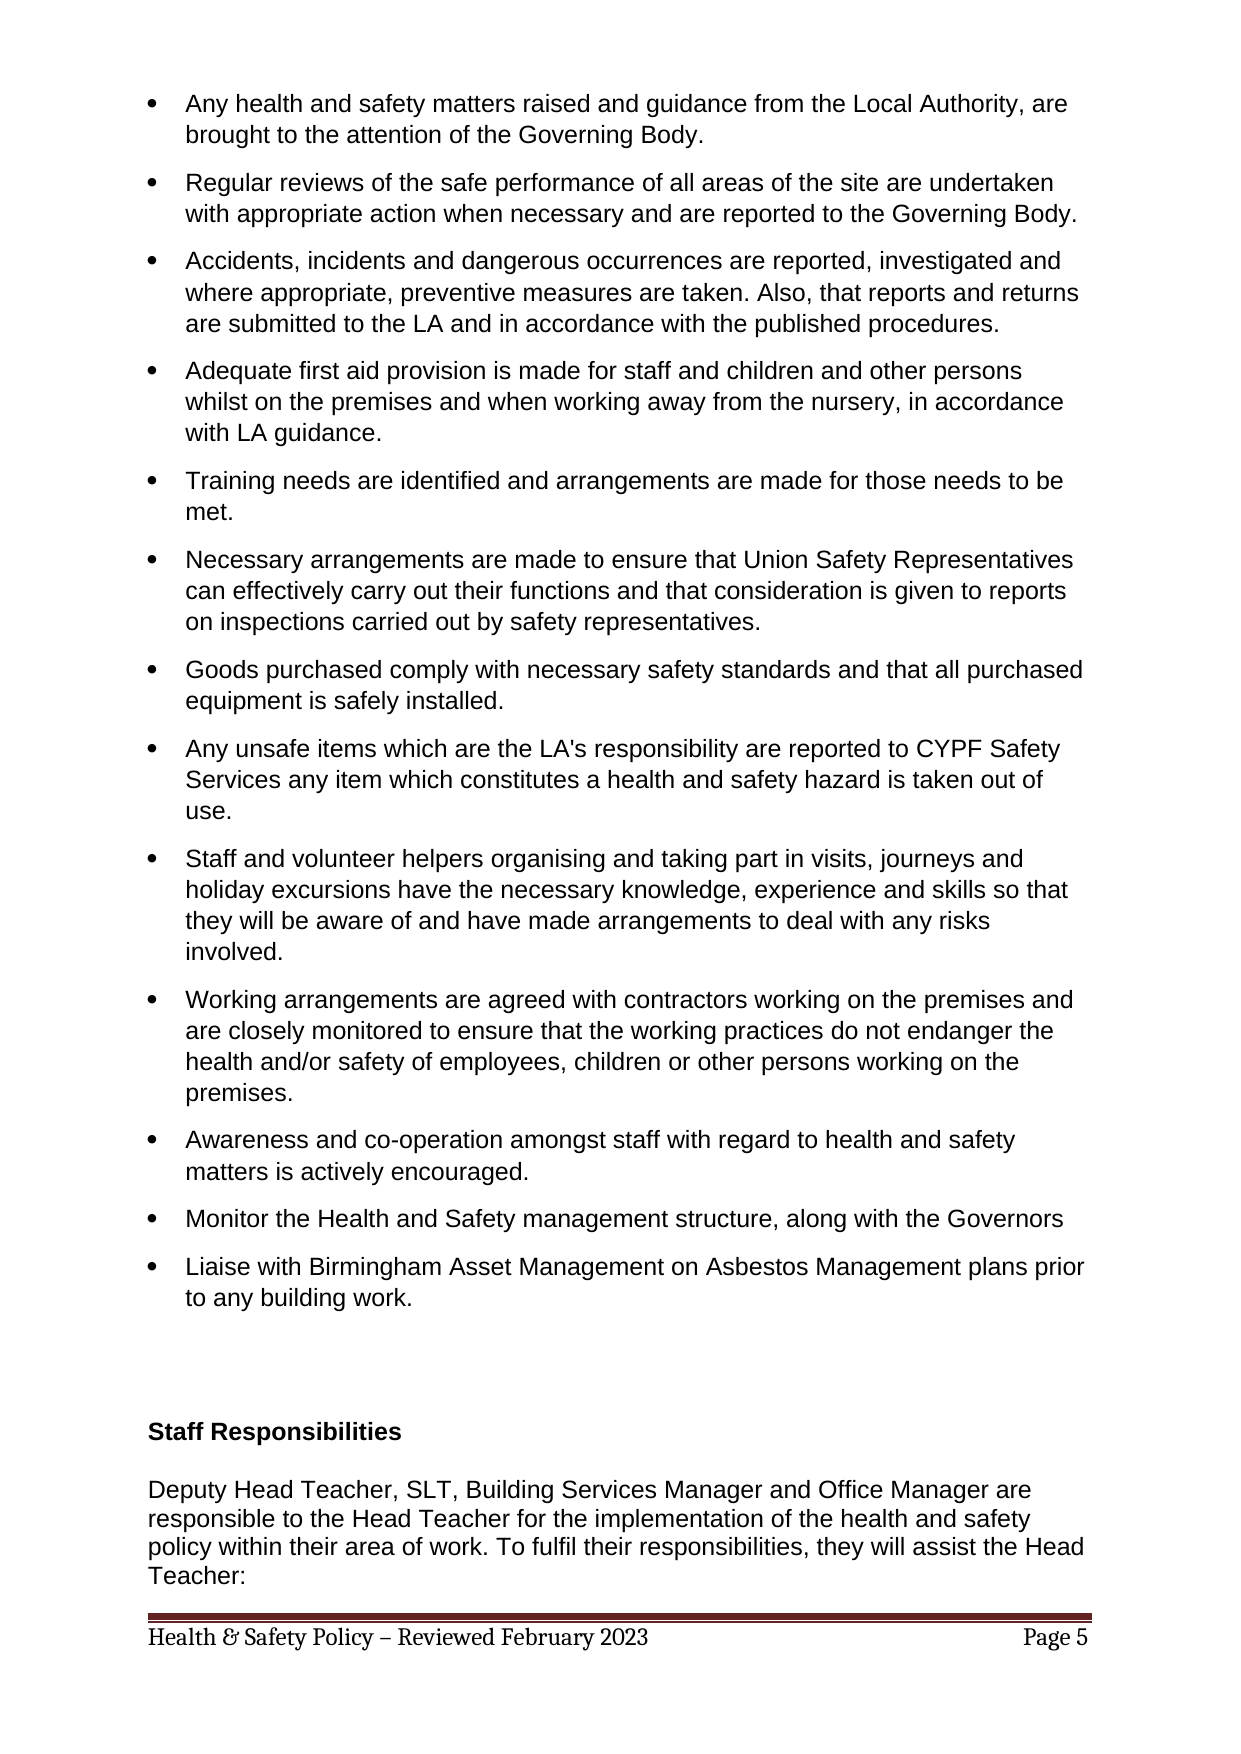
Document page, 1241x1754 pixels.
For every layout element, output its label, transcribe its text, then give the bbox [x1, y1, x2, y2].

list Staff and volunteer helpers organising and taking part in visits, journeys and holiday excursions have the necessary knowledge, experience and skills so that they will be aware of and have made arrangements to deal with any risks involved. [148, 844, 1092, 966]
list Working arrangements are agreed with contractors working on the premises and are closely monitored to ensure that the working practices do not endanger the health and/or safety of employees, children or other persons working on the premises. [148, 984, 1092, 1107]
list Awareness and co-operation amongst staff with regard to health and safety matters is actively encouraged. [148, 1126, 1092, 1185]
list Any health and safety matters raised and guidance from the Local Authority, are brought to the attention of the Governing Body. [148, 89, 1092, 148]
list Monitor the Health and Safety management structure, along with the Governors [148, 1204, 1092, 1233]
list Goods purchased comply with necessary safety standards and that all purchased equipment is safely installed. [148, 655, 1092, 715]
text Staff Responsibilities [148, 1417, 1092, 1446]
list Training needs are identified and arrangements are made for those needs to be met. [148, 466, 1092, 526]
list Adequate first aid provision is made for staff and children and other persons whilst on the premises and when working away from the nursery, in accordance with LA guidance. [148, 356, 1092, 447]
list Accidents, incidents and dangerous occurrences are reported, investigated and where appropriate, preventive measures are taken. Also, that reports and returns are submitted to the LA and in accordance with the published procedures. [148, 246, 1092, 337]
list Any unsafe items which are the LA's responsibility are reported to CYPF Safety Services any item which constitutes a health and safety hazard is taken out of use. [148, 734, 1092, 825]
text Deputy Head Teacher, SLT, Building Services Manager and Office Manager are responsible to the Head Teacher for the implementation of the health and safety policy within their area of work. To fulfil their responsibilities, they will assist the Head [148, 1475, 1092, 1561]
list Liaise with Birmingham Asset Management on Asbestos Management plans prior to any building work. [148, 1252, 1092, 1312]
text Teacher: [148, 1561, 1092, 1590]
list Regular reviews of the safe performance of all areas of the site are undertaken with appropriate action when necessary and are reported to the Governing Body. [148, 167, 1092, 227]
list Necessary arrangements are made to ensure that Union Safety Representatives can effectively carry out their functions and that consideration is given to reports on inspections carried out by safety representatives. [148, 545, 1092, 636]
